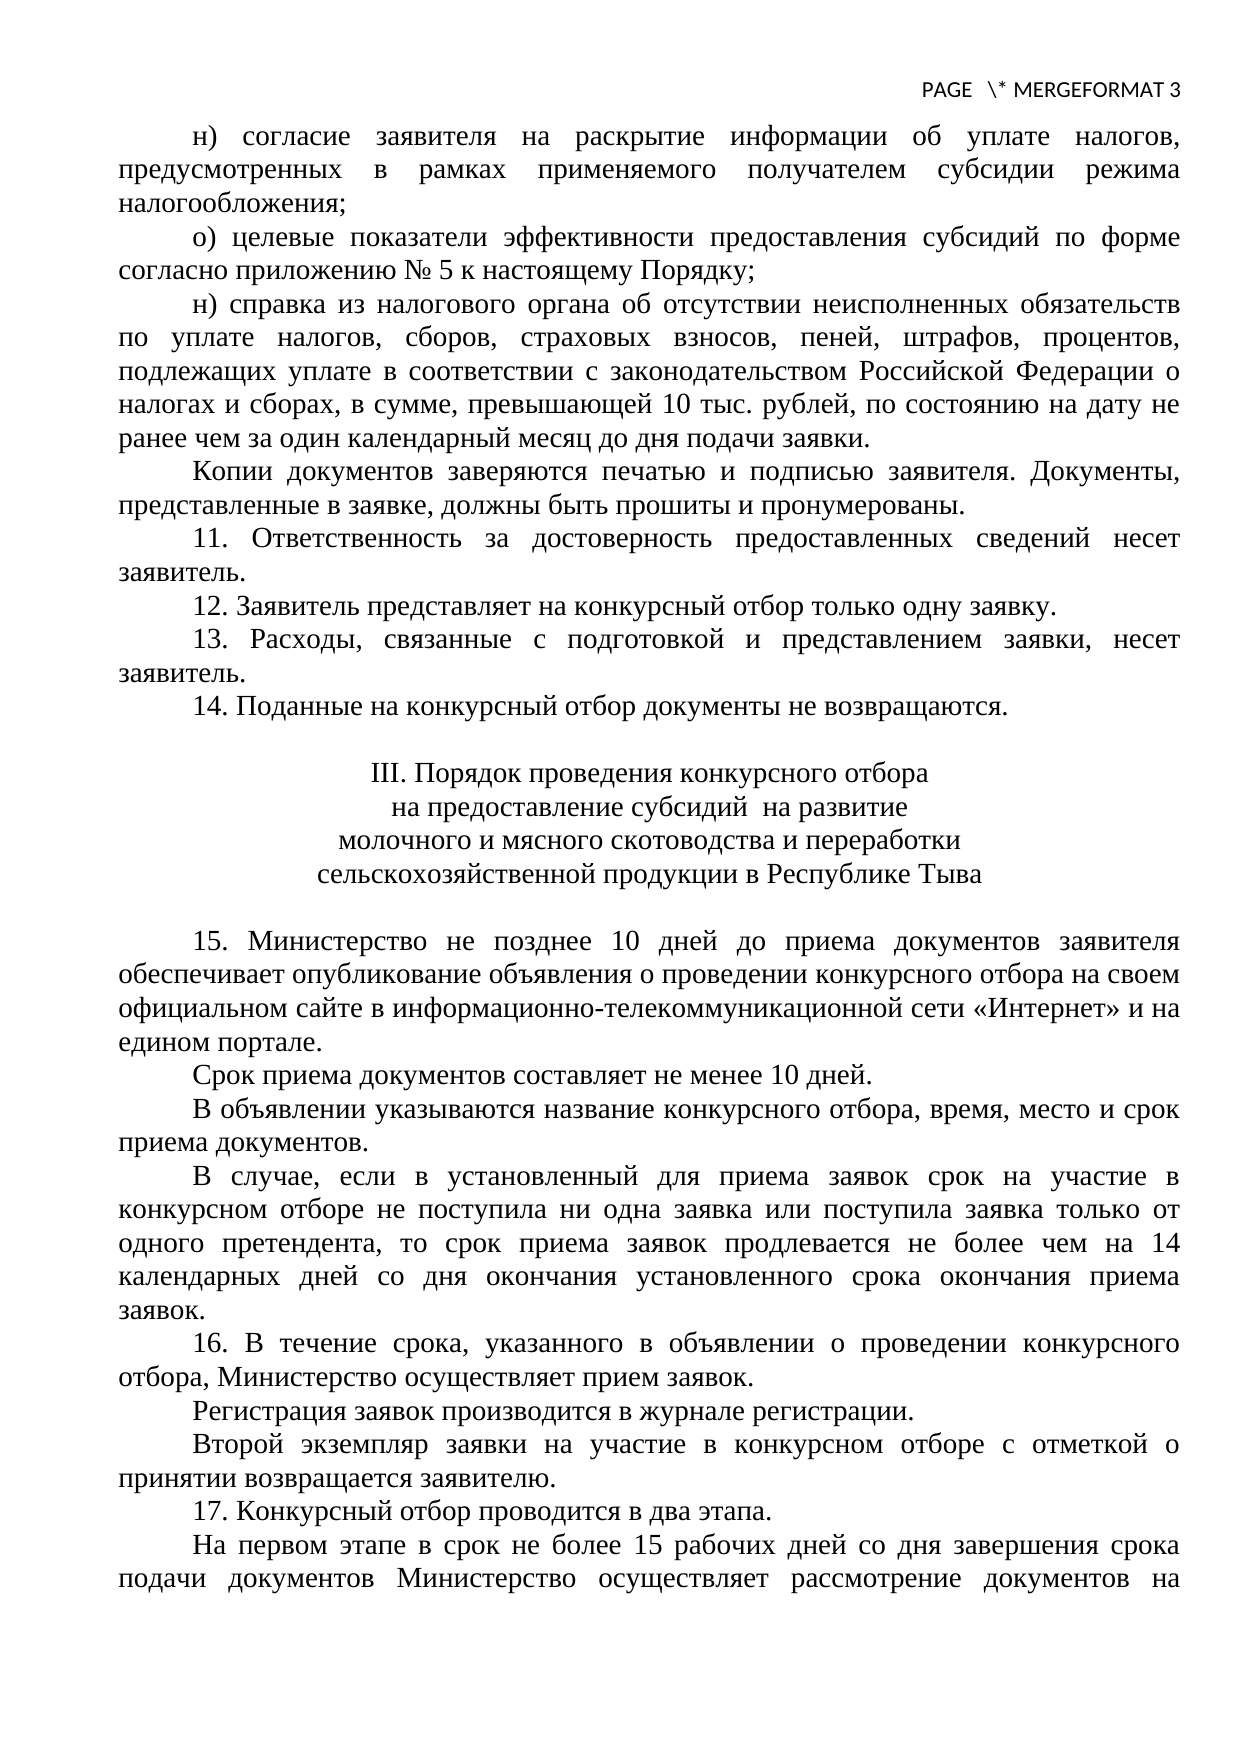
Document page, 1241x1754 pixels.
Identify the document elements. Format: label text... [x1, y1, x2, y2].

text 14. Поданные на конкурсный отбор документы не возвращаются. [118, 688, 1181, 722]
text н) справка из налогового органа об отсутствии неисполненных обязательств по уплате налогов, сборов, страховых взносов, пеней, штрафов, процентов, подлежащих уплате в соответствии с законодательством Российской Федерации о налогах и сборах, в сумме, превышающей 10 тыс. рублей, по состоянию на дату не ранее чем за один календарный месяц до дня подачи заявки. [118, 286, 1181, 453]
text Срок приема документов составляет не менее 10 дней. [118, 1057, 1181, 1091]
text III. Порядок проведения конкурсного отбора [118, 755, 1181, 789]
text Копии документов заверяются печатью и подписью заявителя. Документы, представленные в заявке, должны быть прошиты и пронумерованы. [118, 453, 1181, 521]
text сельскохозяйственной продукции в Республике Тыва [118, 856, 1181, 889]
text н) согласие заявителя на раскрытие информации об уплате налогов, предусмотренных в рамках применяемого получателем субсидии режима налогообложения; [118, 118, 1181, 219]
text 12. Заявитель представляет на конкурсный отбор только одну заявку. [118, 588, 1181, 621]
text В случае, если в установленный для приема заявок срок на участие в конкурсном отборе не поступила ни одна заявка или поступила заявка только от одного претендента, то срок приема заявок продлевается не более чем на 14 календарных дней со дня окончания установленного срока окончания приема заявок. [118, 1158, 1181, 1326]
text Регистрация заявок производится в журнале регистрации. [118, 1393, 1181, 1426]
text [118, 1527, 1181, 1594]
text 15. Министерство не позднее 10 дней до приема документов заявителя обеспечивает опубликование объявления о проведении конкурсного отбора на своем официальном сайте в информационно-телекоммуникационной сети «Интернет» и на едином портале. [118, 923, 1181, 1057]
text 13. Расходы, связанные с подготовкой и представлением заявки, несет заявитель. [118, 621, 1181, 688]
text молочного и мясного скотоводства и переработки [118, 822, 1181, 856]
text В объявлении указываются название конкурсного отбора, время, место и срок приема документов. [118, 1091, 1181, 1158]
text 17. Конкурсный отбор проводится в два этапа. [118, 1493, 1181, 1527]
text 11. Ответственность за достоверность предоставленных сведений несет заявитель. [118, 521, 1181, 588]
text о) целевые показатели эффективности предоставления субсидий по форме согласно приложению № 5 к настоящему Порядку; [118, 219, 1181, 286]
text Второй экземпляр заявки на участие в конкурсном отборе с отметкой о принятии возвращается заявителю. [118, 1426, 1181, 1493]
text 16. В течение срока, указанного в объявлении о проведении конкурсного отбора, Министерство осуществляет прием заявок. [118, 1326, 1181, 1393]
text на предоставление субсидий на развитие [118, 789, 1181, 822]
